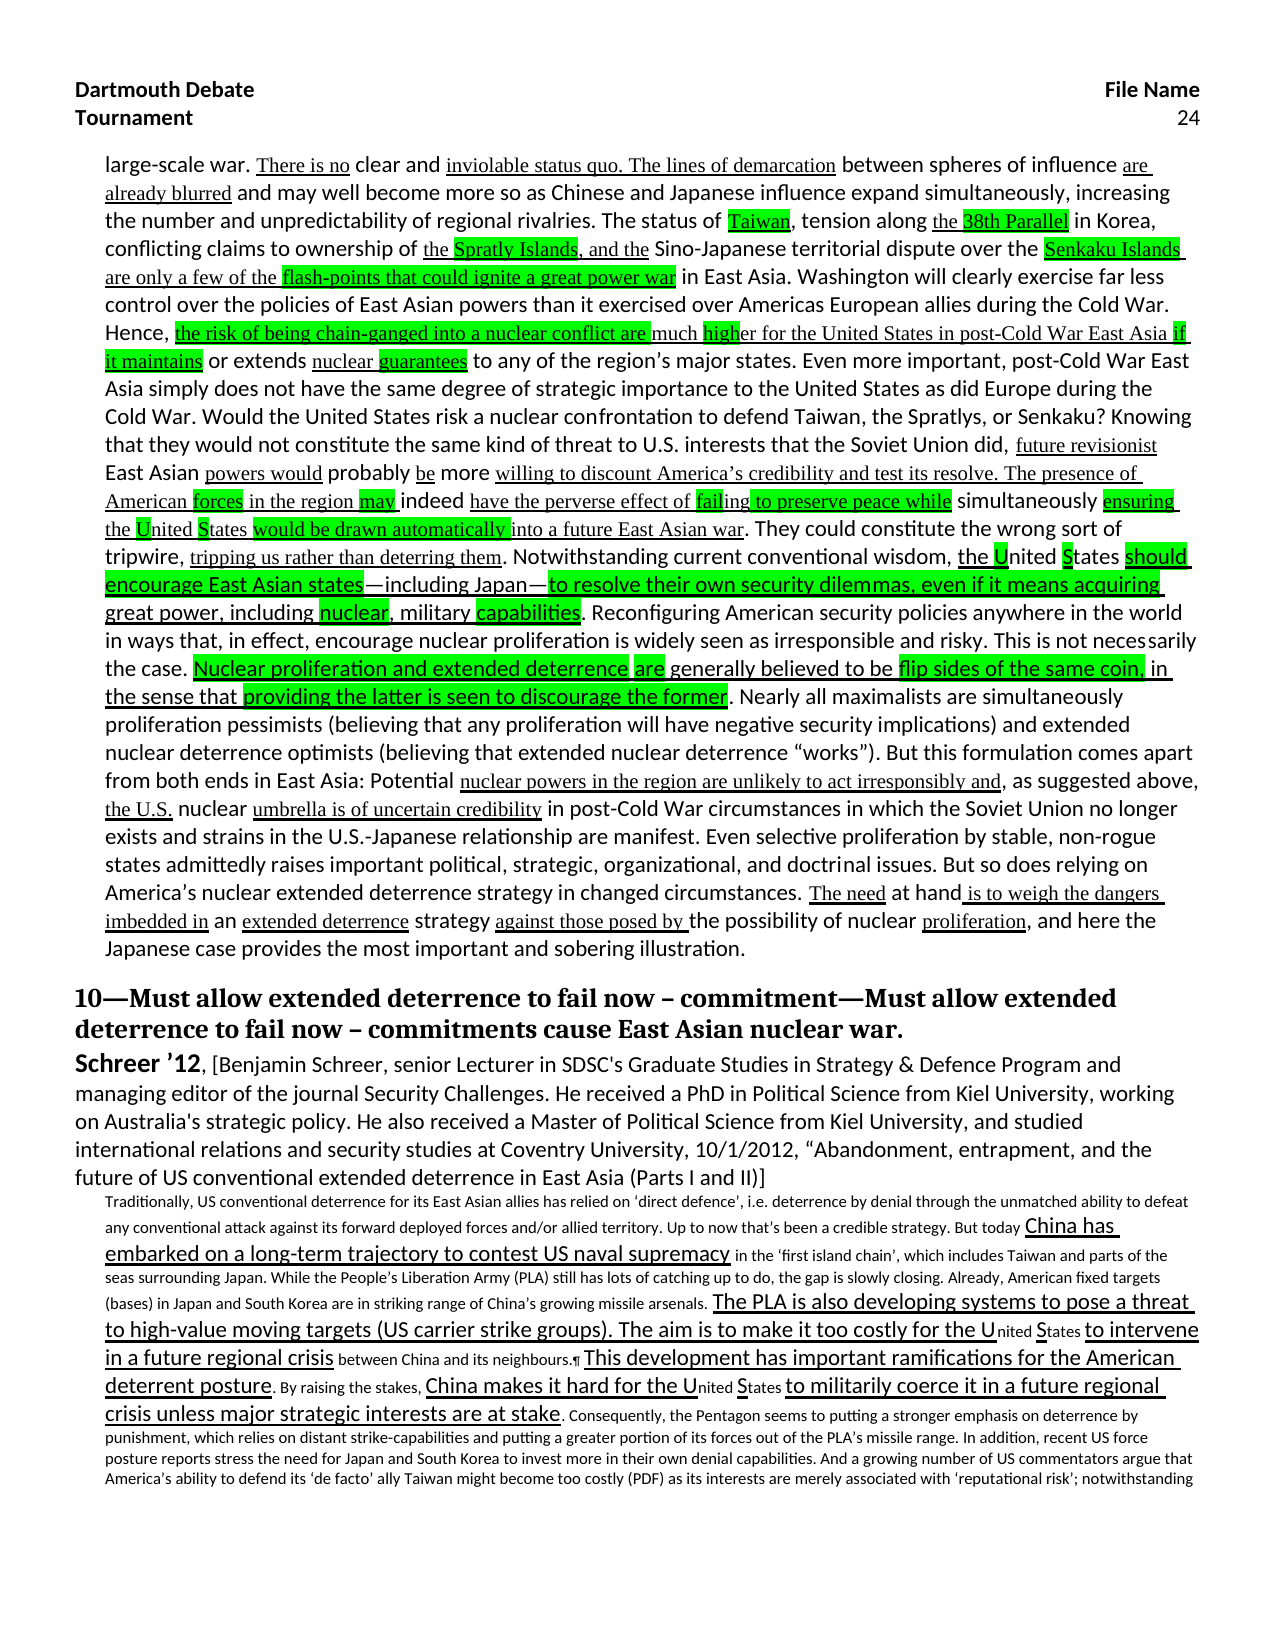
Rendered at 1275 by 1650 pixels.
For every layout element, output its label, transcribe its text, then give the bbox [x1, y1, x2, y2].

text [105, 150, 1200, 963]
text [105, 1191, 1200, 1488]
subtitle 10—Must allow extended deterrence to fail now – commitment—Must allow extended deterrence to fail now – commitments cause East Asian nuclear war. [75, 983, 1200, 1046]
text Schreer ’12, [Benjamin Schreer, senior Lecturer in SDSC's Graduate Studies in Strategy & Defence Program and managing editor of the journal Security Challenges. He received a PhD in Political Science from Kiel University, working on Australia's strategic policy. He also received a Master of Political Science from Kiel University, and studied international relations and security studies at Coventry University, 10/1/2012, “Abandonment, entrapment, and the future of US conventional extended deterrence in East Asia (Parts I and II)] [75, 1046, 1200, 1191]
